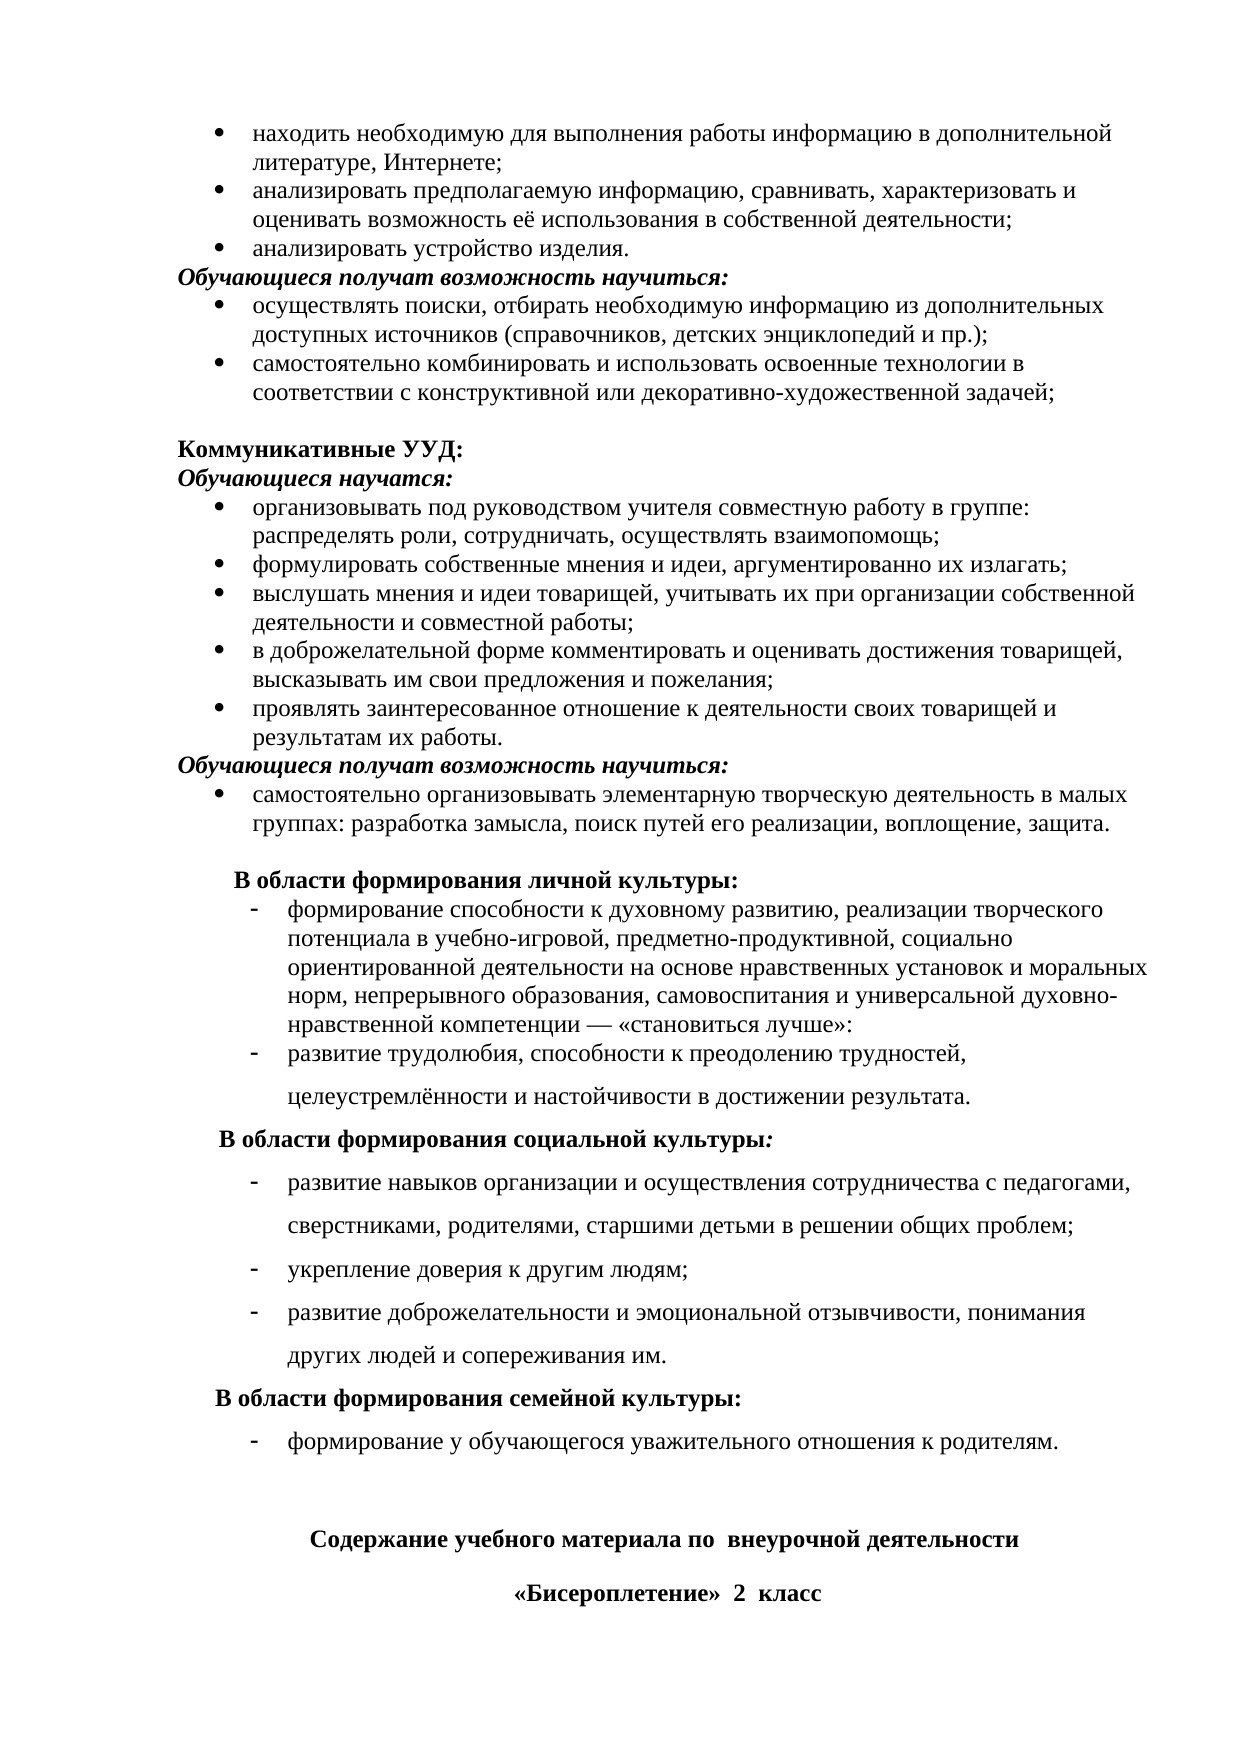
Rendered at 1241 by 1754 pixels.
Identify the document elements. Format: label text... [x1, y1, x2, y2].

text В области формирования личной культуры: [177, 866, 1152, 894]
text Обучающиеся получат возможность научиться: [177, 262, 1152, 291]
list выслушать мнения и идеи товарищей, учитывать их при организации собственной деятельности и совместной работы; [215, 578, 1152, 636]
text В области формирования семейной культуры: [177, 1383, 1152, 1412]
text Обучающиеся получат возможность научиться: [177, 751, 1152, 779]
text В области формирования социальной культуры: [177, 1124, 1152, 1153]
text Обучающиеся научатся: [177, 463, 1152, 492]
list анализировать устройство изделия. [215, 233, 1152, 262]
list формирование способности к духовному развитию, реализации творческого потенциала в учебно-игровой, предметно-продуктивной, социально ориентированной деятельности на основе нравственных установок и моральных норм, непрерывного образования, самовоспитания и универсальной духовно-нравственной компетенции — «становиться лучше»: [250, 894, 1152, 1038]
list формулировать собственные мнения и идеи, аргументированно их излагать; [215, 549, 1152, 578]
list организовывать под руководством учителя совместную работу в группе: распределять роли, сотрудничать, осуществлять взаимопомощь; [215, 492, 1152, 549]
list самостоятельно организовывать элементарную творческую деятельность в малых группах: разработка замысла, поиск путей его реализации, воплощение, защита. [215, 779, 1152, 837]
list в доброжелательной форме комментировать и оценивать достижения товарищей, высказывать им свои предложения и пожелания; [215, 636, 1152, 693]
text Коммуникативные УУД: [177, 434, 1152, 463]
list развитие трудолюбия, способности к преодолению трудностей, целеустремлённости и настойчивости в достижении результата. [250, 1038, 1152, 1110]
text «Бисероплетение» 2 класс [177, 1578, 1152, 1607]
list самостоятельно комбинировать и использовать освоенные технологии в соответствии с конструктивной или декоративно-художественной задачей; [215, 348, 1152, 406]
list развитие навыков организации и осуществления сотрудничества с педагогами, сверстниками, родителями, старшими детьми в решении общих проблем; [250, 1167, 1152, 1239]
list осуществлять поиски, отбирать необходимую информацию из дополнительных доступных источников (справочников, детских энциклопедий и пр.); [215, 291, 1152, 348]
list находить необходимую для выполнения работы информацию в дополнительной литературе, Интернете; [215, 118, 1152, 176]
list анализировать предполагаемую информацию, сравнивать, характеризовать и оценивать возможность её использования в собственной деятельности; [215, 176, 1152, 233]
text Содержание учебного материала по внеурочной деятельности [177, 1524, 1152, 1553]
list развитие доброжелательности и эмоциональной отзывчивости, понимания других людей и сопереживания им. [250, 1297, 1152, 1369]
list формирование у обучающегося уважительного отношения к родителям. [250, 1426, 1152, 1455]
list укрепление доверия к другим людям; [250, 1254, 1152, 1282]
list проявлять заинтересованное отношение к деятельности своих товарищей и результатам их работы. [215, 693, 1152, 751]
